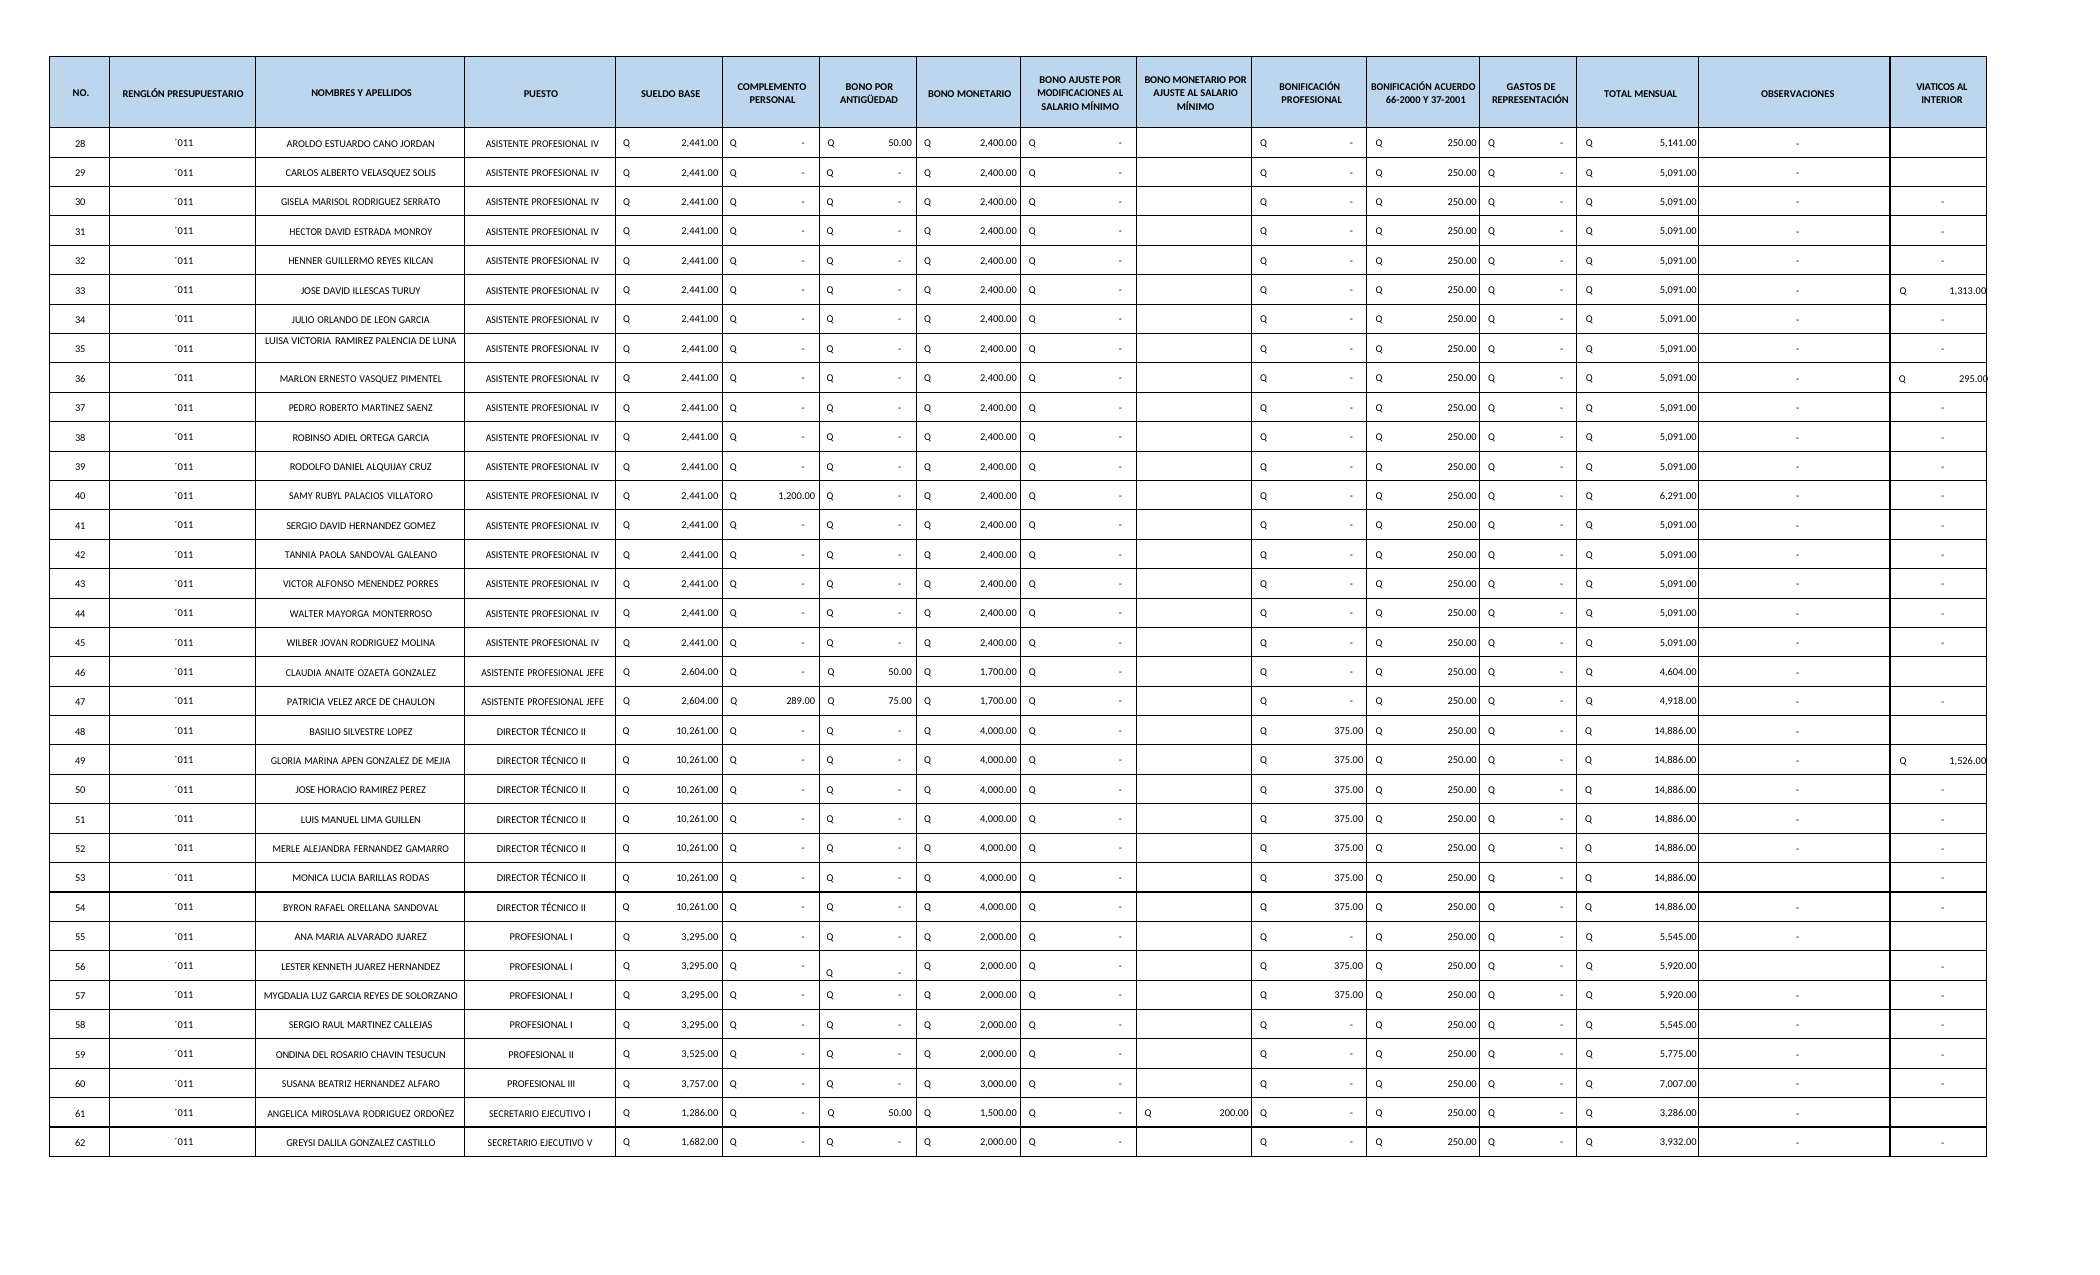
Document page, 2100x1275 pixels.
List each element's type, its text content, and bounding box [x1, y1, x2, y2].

table_cell 375.00 [1299, 951, 1366, 979]
table_cell PROFESIONAL III [465, 1069, 615, 1097]
table_cell - [757, 246, 819, 274]
table_cell 10,261.00 [653, 834, 722, 862]
table_cell Q [1367, 834, 1413, 862]
table_cell 54 [50, 893, 109, 921]
table_cell - [1525, 510, 1576, 539]
table_cell 2,441.00 [653, 363, 722, 392]
table_cell Q [1367, 657, 1413, 686]
table_cell 2,400.00 [954, 422, 1020, 451]
table_cell Q [917, 334, 954, 362]
table_cell - [1525, 363, 1576, 392]
table_cell Q [1367, 863, 1413, 891]
table_cell - [1699, 804, 1889, 832]
table_cell - [860, 1010, 916, 1038]
table_cell - [1076, 951, 1136, 979]
table_cell Q [1480, 246, 1525, 274]
table_cell Q [1480, 745, 1525, 774]
table_cell [1137, 510, 1251, 539]
table_cell 46 [50, 657, 109, 686]
table_cell [1137, 158, 1251, 186]
table_cell [1137, 128, 1251, 157]
table_cell Q [616, 893, 652, 921]
table_cell Q [616, 422, 652, 451]
table_cell Q [1252, 1098, 1299, 1126]
table_cell - [860, 422, 916, 451]
table_cell - [860, 804, 916, 832]
table_cell - [1525, 657, 1576, 686]
table_cell [1137, 481, 1251, 509]
table_cell - [1891, 422, 1986, 451]
table_cell 250.00 [1413, 128, 1479, 157]
table_cell 2,400.00 [954, 275, 1020, 303]
table_cell Q [616, 158, 652, 186]
table_cell ´011 [110, 1098, 255, 1126]
table_cell Q [616, 334, 652, 362]
table_cell Q [1480, 804, 1525, 832]
table_cell [1137, 657, 1251, 686]
table_cell Q [1577, 305, 1621, 333]
table_cell 250.00 [1413, 1010, 1479, 1038]
table_cell [1137, 1039, 1251, 1068]
table_cell Q [616, 1128, 652, 1156]
table_cell - [1891, 1039, 1986, 1068]
table_cell Q [1367, 275, 1413, 303]
table_cell Q [1021, 305, 1076, 333]
table_cell - [860, 922, 916, 950]
table_cell Q [1480, 275, 1525, 303]
table_cell Q [820, 1039, 860, 1068]
table_cell 250.00 [1413, 863, 1479, 891]
table_cell 2,000.00 [954, 922, 1020, 950]
table_cell 250.00 [1413, 893, 1479, 921]
table_cell Q [820, 187, 860, 215]
table_cell Q [1577, 893, 1621, 921]
table_cell Q [1021, 452, 1076, 480]
table_cell Q [1021, 1128, 1076, 1156]
table_cell - [1525, 834, 1576, 862]
table_cell Q [1480, 775, 1525, 803]
table_cell MERLE ALEJANDRA FERNANDEZ GAMARRO [256, 834, 464, 862]
table_cell 2,400.00 [954, 187, 1020, 215]
table_cell Q [1577, 452, 1621, 480]
table_cell 250.00 [1413, 275, 1479, 303]
table_cell Q [1252, 481, 1299, 509]
table_cell Q [820, 775, 860, 803]
table_cell 250.00 [1413, 1128, 1479, 1156]
table_cell Q [616, 452, 652, 480]
table_cell 5,775.00 [1621, 1039, 1698, 1068]
table_cell 42 [50, 540, 109, 568]
table_cell Q [616, 128, 652, 157]
table_cell Q [1252, 716, 1299, 744]
table_cell - [1699, 510, 1889, 539]
table_cell - [1076, 569, 1136, 597]
table_cell 4,000.00 [954, 804, 1020, 832]
table_cell 4,000.00 [954, 716, 1020, 744]
table_cell Q [1021, 922, 1076, 950]
table_cell - [757, 1010, 819, 1038]
table_cell [1137, 569, 1251, 597]
table_cell - [757, 158, 819, 186]
table_cell 250.00 [1413, 452, 1479, 480]
table_cell Q [917, 363, 954, 392]
table_cell - [1299, 1098, 1366, 1126]
table_cell - [860, 863, 916, 891]
table_cell JOSE HORACIO RAMIREZ PEREZ [256, 775, 464, 803]
table_cell Q [1252, 1039, 1299, 1068]
table_cell 2,441.00 [653, 599, 722, 627]
table_cell [1891, 128, 1986, 157]
table_cell [1137, 951, 1251, 979]
table_cell 2,400.00 [954, 158, 1020, 186]
table_cell Q [1480, 128, 1525, 157]
table_cell Q [616, 628, 652, 656]
table_cell 32 [50, 246, 109, 274]
table_cell - [757, 893, 819, 921]
table_cell 3,286.00 [1621, 1098, 1698, 1126]
table_cell MONICA LUCIA BARILLAS RODAS [256, 863, 464, 891]
table_cell 34 [50, 305, 109, 333]
table_cell - [1299, 569, 1366, 597]
table_cell 2,000.00 [954, 1039, 1020, 1068]
table_cell 14,886.00 [1621, 775, 1698, 803]
table_cell Q [1367, 334, 1413, 362]
table_cell CARLOS ALBERTO VELASQUEZ SOLIS [256, 158, 464, 186]
table_cell - [1299, 393, 1366, 421]
table_cell 39 [50, 452, 109, 480]
table_cell 5,091.00 [1621, 599, 1698, 627]
table_cell Q [1367, 951, 1413, 979]
table_cell 250.00 [1413, 569, 1479, 597]
table_cell - [1525, 393, 1576, 421]
table_cell [1137, 452, 1251, 480]
table_cell 57 [50, 981, 109, 1009]
table_cell Q [723, 1128, 757, 1156]
table_cell 2,441.00 [653, 275, 722, 303]
table_cell Q [1021, 128, 1076, 157]
table_cell Q [1021, 599, 1076, 627]
table_cell - [860, 510, 916, 539]
table_cell - [757, 275, 819, 303]
table_cell 37 [50, 393, 109, 421]
table_cell 2,441.00 [653, 246, 722, 274]
table_cell Q [1577, 1069, 1621, 1097]
table_cell 5,091.00 [1621, 393, 1698, 421]
table_cell Q [616, 393, 652, 421]
table_cell - [757, 745, 819, 774]
table_cell 5,091.00 [1621, 628, 1698, 656]
table_cell Q [723, 393, 757, 421]
table_cell Q [1577, 922, 1621, 950]
table_cell - [1076, 452, 1136, 480]
table_cell Q [917, 687, 954, 715]
table_cell - [860, 716, 916, 744]
table_cell - [757, 628, 819, 656]
table_cell Q [1252, 599, 1299, 627]
table_cell ´011 [110, 716, 255, 744]
table_cell ASISTENTE PROFESIONAL IV [465, 216, 615, 245]
table_cell Q [1252, 863, 1299, 891]
table_cell Q [616, 687, 652, 715]
table_cell Q [1367, 187, 1413, 215]
table_cell - [757, 305, 819, 333]
table_cell - [757, 1098, 819, 1126]
table_cell 43 [50, 569, 109, 597]
table_cell Q [1021, 745, 1076, 774]
table_cell 2,441.00 [653, 334, 722, 362]
table_header TOTAL MENSUAL [1577, 57, 1698, 127]
table_cell Q [616, 1098, 652, 1126]
table_cell 48 [50, 716, 109, 744]
table_cell [1137, 540, 1251, 568]
table_cell Q [1480, 158, 1525, 186]
table_cell [1137, 305, 1251, 333]
table_cell Q [1252, 363, 1299, 392]
table_cell Q [917, 246, 954, 274]
table_cell - [757, 1069, 819, 1097]
table_cell Q [1480, 863, 1525, 891]
table_cell - [1525, 687, 1576, 715]
table_cell HECTOR DAVID ESTRADA MONROY [256, 216, 464, 245]
table_cell 250.00 [1413, 393, 1479, 421]
table_cell Q [723, 1039, 757, 1068]
table_cell Q [820, 951, 860, 979]
table_cell - [1299, 510, 1366, 539]
table_cell ´011 [110, 863, 255, 891]
table_cell Q [917, 981, 954, 1009]
table_cell - [1299, 1128, 1366, 1156]
table_cell Q [1252, 540, 1299, 568]
table_cell ´011 [110, 452, 255, 480]
table_cell ´011 [110, 775, 255, 803]
table_cell - [1525, 893, 1576, 921]
table_cell - [1699, 187, 1889, 215]
table_cell Q [1252, 187, 1299, 215]
table_cell Q [723, 569, 757, 597]
table_cell Q [616, 804, 652, 832]
table_header GASTOS DE REPRESENTACIÓN [1480, 57, 1576, 127]
table_cell 250.00 [1413, 540, 1479, 568]
table_cell 50.00 [860, 657, 916, 686]
table_cell - [757, 216, 819, 245]
table_cell Q [723, 745, 757, 774]
table_cell AROLDO ESTUARDO CANO JORDAN [256, 128, 464, 157]
table_cell Q [1252, 569, 1299, 597]
table_cell 60 [50, 1069, 109, 1097]
table_cell GREYSI DALILA GONZALEZ CASTILLO [256, 1128, 464, 1156]
table_cell Q [820, 716, 860, 744]
table_cell - [1076, 1128, 1136, 1156]
table_cell Q [723, 305, 757, 333]
table_cell Q [1367, 716, 1413, 744]
table_cell Q [1021, 481, 1076, 509]
table_cell Q [1252, 452, 1299, 480]
table_cell Q [820, 657, 860, 686]
table_cell - [1076, 187, 1136, 215]
table_cell PROFESIONAL I [465, 951, 615, 979]
table_cell ´011 [110, 305, 255, 333]
table_cell ASISTENTE PROFESIONAL IV [465, 628, 615, 656]
table_cell 33 [50, 275, 109, 303]
table_cell 35 [50, 334, 109, 362]
table_cell - [1525, 775, 1576, 803]
table_cell Q [1367, 599, 1413, 627]
table_cell 10,261.00 [653, 804, 722, 832]
table_cell GLORIA MARINA APEN GONZALEZ DE MEJIA [256, 745, 464, 774]
table_cell 2,441.00 [653, 452, 722, 480]
table_cell [1137, 422, 1251, 451]
table_cell - [1525, 1128, 1576, 1156]
table_cell 250.00 [1413, 305, 1479, 333]
table_cell - [1525, 334, 1576, 362]
table_cell - [1525, 1010, 1576, 1038]
table_cell ´011 [110, 510, 255, 539]
table_cell Q [723, 599, 757, 627]
table_cell - [1299, 246, 1366, 274]
table_cell - [860, 893, 916, 921]
table_cell 10,261.00 [653, 893, 722, 921]
table_cell Q [723, 334, 757, 362]
table_cell 51 [50, 804, 109, 832]
table_cell Q [1021, 275, 1076, 303]
table_cell - [1299, 922, 1366, 950]
table_cell DIRECTOR TÉCNICO II [465, 716, 615, 744]
table_cell Q [723, 951, 757, 979]
table_cell - [1299, 481, 1366, 509]
table_cell ASISTENTE PROFESIONAL JEFE [465, 657, 615, 686]
table_cell - [1525, 745, 1576, 774]
table_cell - [860, 452, 916, 480]
table_cell 2,604.00 [653, 657, 722, 686]
table_cell Q [820, 893, 860, 921]
table_cell Q [1577, 1010, 1621, 1038]
table_cell Q [1480, 1098, 1525, 1126]
table_cell ´011 [110, 628, 255, 656]
table_cell 41 [50, 510, 109, 539]
table_cell - [1699, 540, 1889, 568]
table_cell - [1891, 246, 1986, 274]
table_cell ´011 [110, 834, 255, 862]
table_cell DIRECTOR TÉCNICO II [465, 745, 615, 774]
table_cell - [1076, 422, 1136, 451]
table_cell 250.00 [1413, 834, 1479, 862]
table_cell 7,007.00 [1621, 1069, 1698, 1097]
table_cell Q [723, 540, 757, 568]
table_cell - [1525, 128, 1576, 157]
table_cell - [1891, 305, 1986, 333]
table_cell - [1299, 657, 1366, 686]
table_header NO. [50, 57, 109, 127]
table_cell 31 [50, 216, 109, 245]
table_cell [1137, 775, 1251, 803]
table_cell Q [1021, 187, 1076, 215]
table_cell - [1525, 187, 1576, 215]
table_cell 2,400.00 [954, 393, 1020, 421]
table_cell LUISA VICTORIA RAMIREZ PALENCIA DE LUNA [256, 334, 464, 362]
table_cell ASISTENTE PROFESIONAL IV [465, 334, 615, 362]
table_cell Q [820, 804, 860, 832]
table_cell Q [723, 834, 757, 862]
table_cell [1137, 599, 1251, 627]
table_cell ´011 [110, 687, 255, 715]
table_cell - [1525, 305, 1576, 333]
table_cell 250.00 [1413, 628, 1479, 656]
table_cell - [1891, 334, 1986, 362]
table_cell Q [917, 599, 954, 627]
table_cell - [860, 628, 916, 656]
table_cell - [860, 393, 916, 421]
table_cell - [1699, 481, 1889, 509]
table_cell 250.00 [1413, 481, 1479, 509]
table_cell Q [820, 1069, 860, 1097]
table_cell - [1699, 893, 1889, 921]
table_cell Q [616, 275, 652, 303]
table_cell SERGIO RAUL MARTINEZ CALLEJAS [256, 1010, 464, 1038]
table_cell Q [1577, 216, 1621, 245]
table_cell 14,886.00 [1621, 745, 1698, 774]
table_cell Q [1480, 1039, 1525, 1068]
table_cell Q [917, 510, 954, 539]
table_cell - [1891, 540, 1986, 568]
table_cell Q [1577, 187, 1621, 215]
table_cell 6,291.00 [1621, 481, 1698, 509]
table_cell ´011 [110, 334, 255, 362]
table_cell [1891, 657, 1986, 686]
table_cell 10,261.00 [653, 775, 722, 803]
table_cell Q [820, 305, 860, 333]
table_cell - [860, 951, 916, 979]
table_cell 250.00 [1413, 716, 1479, 744]
table_cell - [1525, 628, 1576, 656]
table_cell - [1891, 1010, 1986, 1038]
table_cell 1,682.00 [653, 1128, 722, 1156]
table_cell Q [1367, 128, 1413, 157]
table_cell Q [1577, 422, 1621, 451]
table_cell Q [1480, 216, 1525, 245]
table_header SUELDO BASE [616, 57, 722, 127]
table_cell PROFESIONAL I [465, 981, 615, 1009]
table_cell Q [1577, 393, 1621, 421]
table_cell 375.00 [1299, 893, 1366, 921]
table_cell Q [917, 863, 954, 891]
table_cell Q [616, 657, 652, 686]
table_cell - [1891, 569, 1986, 597]
table_cell Q [723, 158, 757, 186]
table_cell Q [723, 246, 757, 274]
table_cell [1137, 687, 1251, 715]
table_cell SERGIO DAVID HERNANDEZ GOMEZ [256, 510, 464, 539]
table_cell - [757, 981, 819, 1009]
table_cell MARLON ERNESTO VASQUEZ PIMENTEL [256, 363, 464, 392]
table_cell Q [917, 628, 954, 656]
table_cell - [1299, 599, 1366, 627]
table_cell Q [1252, 628, 1299, 656]
table_cell 1,700.00 [954, 657, 1020, 686]
table_cell [1137, 275, 1251, 303]
table_cell Q [1367, 422, 1413, 451]
table_cell PROFESIONAL II [465, 1039, 615, 1068]
table_cell Q [1021, 510, 1076, 539]
table_cell 58 [50, 1010, 109, 1038]
table_cell - [757, 187, 819, 215]
table_cell Q [1252, 1069, 1299, 1097]
table_cell Q [1480, 834, 1525, 862]
table_cell ´011 [110, 128, 255, 157]
table_cell 289.00 [757, 687, 819, 715]
table_cell [1137, 1010, 1251, 1038]
table_cell - [757, 1128, 819, 1156]
table_cell 5,091.00 [1621, 452, 1698, 480]
table_cell - [860, 158, 916, 186]
table_cell - [1699, 1010, 1889, 1038]
table_cell - [860, 334, 916, 362]
table_cell Q [723, 716, 757, 744]
table_cell 4,000.00 [954, 745, 1020, 774]
table_cell - [860, 1128, 916, 1156]
table_cell Q [1021, 569, 1076, 597]
table_cell Q [820, 393, 860, 421]
table_cell Q [1480, 922, 1525, 950]
table_cell Q [1367, 216, 1413, 245]
table_cell - [1299, 1039, 1366, 1068]
table_cell Q [917, 540, 954, 568]
table_cell - [1891, 510, 1986, 539]
table_cell 2,400.00 [954, 246, 1020, 274]
table_cell - [860, 481, 916, 509]
table_cell - [1525, 1069, 1576, 1097]
table_cell 50 [50, 775, 109, 803]
table_cell - [1525, 1098, 1576, 1126]
table_cell - [1299, 540, 1366, 568]
table_cell 3,295.00 [653, 922, 722, 950]
table_cell 56 [50, 951, 109, 979]
table_cell ´011 [110, 745, 255, 774]
table_cell Q [917, 775, 954, 803]
table_cell 250.00 [1413, 246, 1479, 274]
table_cell 14,886.00 [1621, 834, 1698, 862]
table_cell - [1699, 452, 1889, 480]
table_cell 2,400.00 [954, 334, 1020, 362]
table_cell Q [1480, 481, 1525, 509]
table_cell Q [1021, 834, 1076, 862]
table_cell [1137, 1069, 1251, 1097]
table_cell Q [820, 216, 860, 245]
table_cell PATRICIA VELEZ ARCE DE CHAULON [256, 687, 464, 715]
table_cell 59 [50, 1039, 109, 1068]
table_cell 40 [50, 481, 109, 509]
table_cell - [1076, 363, 1136, 392]
table_cell - [1891, 1128, 1986, 1156]
table_cell Q [1367, 452, 1413, 480]
table_cell 5,141.00 [1621, 128, 1698, 157]
table_cell 3,295.00 [653, 1010, 722, 1038]
table_cell - [1891, 893, 1986, 921]
table_cell ´011 [110, 599, 255, 627]
table_cell - [1525, 863, 1576, 891]
table_cell 5,920.00 [1621, 981, 1698, 1009]
table_cell ASISTENTE PROFESIONAL IV [465, 158, 615, 186]
table_cell 52 [50, 834, 109, 862]
table_cell - [1525, 599, 1576, 627]
table_cell - [1891, 452, 1986, 480]
table_cell DIRECTOR TÉCNICO II [465, 775, 615, 803]
table_cell 5,091.00 [1621, 275, 1698, 303]
table_cell Q [917, 305, 954, 333]
table_cell Q [820, 363, 860, 392]
table_cell Q [820, 422, 860, 451]
table_cell Q [1480, 569, 1525, 597]
table_cell [1137, 834, 1251, 862]
table_cell - [1076, 216, 1136, 245]
table_cell ASISTENTE PROFESIONAL IV [465, 393, 615, 421]
table_cell - [1525, 158, 1576, 186]
table_cell RODOLFO DANIEL ALQUIJAY CRUZ [256, 452, 464, 480]
table_cell Q [1367, 981, 1413, 1009]
table_cell Q [820, 334, 860, 362]
table_cell - [1299, 334, 1366, 362]
table_cell [1137, 863, 1251, 891]
table_cell - [1525, 951, 1576, 979]
table_cell - [1076, 481, 1136, 509]
table_cell - [1699, 305, 1889, 333]
table_cell ASISTENTE PROFESIONAL IV [465, 246, 615, 274]
table_cell - [757, 128, 819, 157]
table_cell - [1699, 569, 1889, 597]
table_cell Q [723, 804, 757, 832]
table_cell ASISTENTE PROFESIONAL IV [465, 363, 615, 392]
table_cell ´011 [110, 804, 255, 832]
table_cell 295.00 [1925, 363, 1986, 392]
table_cell - [860, 1039, 916, 1068]
table_cell - [1076, 393, 1136, 421]
table_cell 2,000.00 [954, 981, 1020, 1009]
table_cell - [1891, 393, 1986, 421]
table_cell - [1076, 657, 1136, 686]
table_cell 2,441.00 [653, 569, 722, 597]
table_cell Q [1137, 1098, 1184, 1126]
table_cell Q [1577, 158, 1621, 186]
table_cell - [1891, 481, 1986, 509]
table_cell 1,700.00 [954, 687, 1020, 715]
table_cell 250.00 [1413, 187, 1479, 215]
table_cell Q [820, 628, 860, 656]
table_cell Q [1252, 1128, 1299, 1156]
table_cell Q [1577, 657, 1621, 686]
table_cell Q [1480, 687, 1525, 715]
table_cell Q [616, 745, 652, 774]
table_cell - [1076, 863, 1136, 891]
table_cell 2,400.00 [954, 216, 1020, 245]
table_cell Q [1252, 657, 1299, 686]
table_cell Q [917, 422, 954, 451]
table_cell Q [1577, 569, 1621, 597]
table_cell Q [1891, 363, 1925, 392]
table_cell 250.00 [1413, 599, 1479, 627]
table_cell Q [917, 481, 954, 509]
table_cell - [757, 1039, 819, 1068]
table_cell 5,091.00 [1621, 510, 1698, 539]
table_cell Q [1021, 775, 1076, 803]
table_cell Q [1367, 1010, 1413, 1038]
table_cell Q [1480, 981, 1525, 1009]
table_cell 44 [50, 599, 109, 627]
table_cell ´011 [110, 187, 255, 215]
table_cell 375.00 [1299, 863, 1366, 891]
table_cell Q [1480, 393, 1525, 421]
table_cell - [1299, 687, 1366, 715]
table_cell ASISTENTE PROFESIONAL IV [465, 510, 615, 539]
table_cell - [1525, 569, 1576, 597]
table_cell - [860, 981, 916, 1009]
table_cell ´011 [110, 246, 255, 274]
table_cell - [1076, 981, 1136, 1009]
table_cell Q [1252, 422, 1299, 451]
table_cell - [1076, 804, 1136, 832]
table_cell 30 [50, 187, 109, 215]
table_cell Q [820, 452, 860, 480]
table_cell 28 [50, 128, 109, 157]
table_cell [1891, 922, 1986, 950]
table_cell Q [917, 128, 954, 157]
table_cell 45 [50, 628, 109, 656]
table_cell - [1699, 1039, 1889, 1068]
table_cell - [757, 863, 819, 891]
table_cell 1,286.00 [653, 1098, 722, 1126]
table_cell Q [616, 187, 652, 215]
table_cell Q [917, 1128, 954, 1156]
table_cell Q [1577, 628, 1621, 656]
table_cell - [1299, 275, 1366, 303]
table_cell [1137, 716, 1251, 744]
table_cell ´011 [110, 1010, 255, 1038]
table_cell - [757, 393, 819, 421]
table_cell Q [1577, 275, 1621, 303]
table_cell Q [1367, 1098, 1413, 1126]
table_cell - [1699, 393, 1889, 421]
table_cell Q [1891, 275, 1925, 303]
table_cell ASISTENTE PROFESIONAL IV [465, 305, 615, 333]
table_cell Q [1577, 1039, 1621, 1068]
table_cell ´011 [110, 657, 255, 686]
table_cell DIRECTOR TÉCNICO II [465, 804, 615, 832]
table_cell [1891, 158, 1986, 186]
table_cell Q [1480, 716, 1525, 744]
table_cell - [1525, 922, 1576, 950]
table_cell Q [1367, 393, 1413, 421]
table_cell [1137, 893, 1251, 921]
table_cell [1891, 1098, 1986, 1126]
table_cell 375.00 [1299, 981, 1366, 1009]
table_cell ASISTENTE PROFESIONAL IV [465, 540, 615, 568]
table_cell Q [723, 216, 757, 245]
table_cell 10,261.00 [653, 745, 722, 774]
table_cell 5,091.00 [1621, 246, 1698, 274]
table_cell 49 [50, 745, 109, 774]
table_cell Q [723, 275, 757, 303]
table_cell Q [616, 1069, 652, 1097]
table_cell Q [1021, 158, 1076, 186]
table_cell 250.00 [1413, 422, 1479, 451]
table_cell Q [1577, 951, 1621, 979]
table_cell - [1076, 775, 1136, 803]
table_cell Q [1577, 1098, 1621, 1126]
table_cell ´011 [110, 981, 255, 1009]
table_cell Q [616, 363, 652, 392]
table_cell Q [820, 569, 860, 597]
table_cell - [1891, 863, 1986, 891]
table_cell Q [1021, 393, 1076, 421]
table_cell ´011 [110, 922, 255, 950]
table_cell Q [1252, 128, 1299, 157]
table_cell 14,886.00 [1621, 716, 1698, 744]
table_cell 250.00 [1413, 363, 1479, 392]
table_cell - [1699, 216, 1889, 245]
table_cell Q [1021, 981, 1076, 1009]
table_cell Q [820, 246, 860, 274]
table_cell LUIS MANUEL LIMA GUILLEN [256, 804, 464, 832]
table_cell Q [723, 452, 757, 480]
table_cell ASISTENTE PROFESIONAL IV [465, 481, 615, 509]
table_cell Q [1577, 128, 1621, 157]
table_cell - [860, 834, 916, 862]
table_cell 2,441.00 [653, 158, 722, 186]
table_cell - [757, 510, 819, 539]
table_cell Q [917, 158, 954, 186]
table_cell 10,261.00 [653, 863, 722, 891]
table_cell ´011 [110, 422, 255, 451]
table_cell Q [1021, 246, 1076, 274]
table_cell 53 [50, 863, 109, 891]
table_cell 4,000.00 [954, 775, 1020, 803]
table_cell 3,932.00 [1621, 1128, 1698, 1156]
table_cell 5,920.00 [1621, 951, 1698, 979]
table_cell ASISTENTE PROFESIONAL IV [465, 422, 615, 451]
table_cell ´011 [110, 1128, 255, 1156]
table_cell 2,400.00 [954, 599, 1020, 627]
table_cell Q [1021, 216, 1076, 245]
table_cell Q [723, 1098, 757, 1126]
table_cell Q [723, 863, 757, 891]
table_cell Q [1021, 863, 1076, 891]
table_cell [1137, 246, 1251, 274]
table_cell 5,091.00 [1621, 540, 1698, 568]
table_cell - [1525, 452, 1576, 480]
table_cell Q [917, 1010, 954, 1038]
table_cell 29 [50, 158, 109, 186]
table_cell Q [1367, 246, 1413, 274]
table_cell 1,200.00 [757, 481, 819, 509]
table_cell 1,526.00 [1925, 745, 1986, 774]
table_cell 47 [50, 687, 109, 715]
table_cell PEDRO ROBERTO MARTINEZ SAENZ [256, 393, 464, 421]
table_cell 2,400.00 [954, 363, 1020, 392]
table_cell 250.00 [1413, 1069, 1479, 1097]
table_cell SAMY RUBYL PALACIOS VILLATORO [256, 481, 464, 509]
table_cell Q [723, 128, 757, 157]
table_cell 250.00 [1413, 687, 1479, 715]
table_cell Q [723, 687, 757, 715]
table_cell Q [1367, 1128, 1413, 1156]
table_cell - [1891, 187, 1986, 215]
table_cell Q [1021, 540, 1076, 568]
table_cell - [1299, 452, 1366, 480]
table_cell Q [1367, 893, 1413, 921]
table_cell Q [1480, 187, 1525, 215]
table_cell Q [917, 922, 954, 950]
table_cell 50.00 [860, 128, 916, 157]
table_cell - [1891, 834, 1986, 862]
table_cell - [1525, 246, 1576, 274]
table_cell 36 [50, 363, 109, 392]
table_cell Q [1021, 687, 1076, 715]
table_cell - [1699, 246, 1889, 274]
table_cell DIRECTOR TÉCNICO II [465, 863, 615, 891]
table_cell - [1891, 951, 1986, 979]
table_cell 2,441.00 [653, 510, 722, 539]
table_cell Q [820, 981, 860, 1009]
table_cell Q [1252, 687, 1299, 715]
table_cell Q [1480, 893, 1525, 921]
table_cell 2,400.00 [954, 452, 1020, 480]
table_cell ASISTENTE PROFESIONAL IV [465, 187, 615, 215]
table_cell 2,441.00 [653, 481, 722, 509]
table_cell 4,000.00 [954, 863, 1020, 891]
table_cell Q [616, 951, 652, 979]
table_cell 62 [50, 1128, 109, 1156]
table_cell Q [1252, 893, 1299, 921]
table_cell Q [1252, 1010, 1299, 1038]
table_cell Q [820, 687, 860, 715]
table_cell - [1699, 1128, 1889, 1156]
table_cell - [1891, 981, 1986, 1009]
table_cell 2,441.00 [653, 187, 722, 215]
table_cell [1137, 922, 1251, 950]
table_cell 2,604.00 [653, 687, 722, 715]
table_cell 375.00 [1299, 716, 1366, 744]
table_cell - [860, 1069, 916, 1097]
table_cell MYGDALIA LUZ GARCIA REYES DE SOLORZANO [256, 981, 464, 1009]
table_cell 250.00 [1413, 951, 1479, 979]
table_cell 250.00 [1413, 216, 1479, 245]
table_cell Q [1480, 1069, 1525, 1097]
table_cell - [1891, 599, 1986, 627]
table_cell ONDINA DEL ROSARIO CHAVIN TESUCUN [256, 1039, 464, 1068]
table_cell - [1076, 716, 1136, 744]
table_cell Q [1577, 745, 1621, 774]
table_cell [1137, 363, 1251, 392]
table_cell Q [1480, 422, 1525, 451]
table_cell Q [1577, 804, 1621, 832]
table_cell Q [1577, 363, 1621, 392]
table_cell Q [820, 1010, 860, 1038]
table_cell [1137, 804, 1251, 832]
table_cell 375.00 [1299, 775, 1366, 803]
table_cell - [1076, 1010, 1136, 1038]
table_header RENGLÓN PRESUPUESTARIO [110, 57, 255, 127]
table_cell - [1699, 628, 1889, 656]
table_cell - [1299, 1069, 1366, 1097]
table_cell 75.00 [860, 687, 916, 715]
table_cell - [860, 216, 916, 245]
table_header VIATICOS AL INTERIOR [1891, 57, 1986, 127]
table_cell Q [1367, 775, 1413, 803]
table_header BONO POR ANTIGÜEDAD [820, 57, 916, 127]
table_cell Q [1480, 1128, 1525, 1156]
table_cell - [1299, 128, 1366, 157]
table_cell Q [820, 599, 860, 627]
table_header BONO MONETARIO [917, 57, 1020, 127]
table_cell ANA MARIA ALVARADO JUAREZ [256, 922, 464, 950]
table_cell Q [1480, 510, 1525, 539]
table_cell - [1699, 687, 1889, 715]
table_cell ASISTENTE PROFESIONAL JEFE [465, 687, 615, 715]
table_cell Q [1577, 981, 1621, 1009]
table_cell - [1699, 334, 1889, 362]
table_cell - [757, 452, 819, 480]
table_cell Q [1577, 599, 1621, 627]
table_cell BYRON RAFAEL ORELLANA SANDOVAL [256, 893, 464, 921]
table_cell Q [1252, 246, 1299, 274]
table_cell Q [1577, 1128, 1621, 1156]
table_cell [1137, 216, 1251, 245]
table_cell 2,400.00 [954, 510, 1020, 539]
table_cell 2,441.00 [653, 216, 722, 245]
table_cell Q [1577, 246, 1621, 274]
table_cell Q [723, 481, 757, 509]
table_cell 5,091.00 [1621, 569, 1698, 597]
table_cell - [757, 657, 819, 686]
table_cell Q [1252, 275, 1299, 303]
table_cell Q [1252, 334, 1299, 362]
table_cell - [1699, 1098, 1889, 1126]
table_cell Q [1021, 716, 1076, 744]
table_cell Q [917, 1069, 954, 1097]
table_cell HENNER GUILLERMO REYES KILCAN [256, 246, 464, 274]
table_cell Q [1480, 599, 1525, 627]
table_cell ASISTENTE PROFESIONAL IV [465, 128, 615, 157]
table_cell 4,918.00 [1621, 687, 1698, 715]
table_cell Q [723, 657, 757, 686]
table_cell - [1076, 305, 1136, 333]
table_cell Q [1252, 951, 1299, 979]
table_cell ´011 [110, 393, 255, 421]
table_cell Q [1367, 804, 1413, 832]
table_cell - [1076, 510, 1136, 539]
table_cell - [1299, 305, 1366, 333]
table_cell ANGELICA MIROSLAVA RODRIGUEZ ORDOÑEZ [256, 1098, 464, 1126]
table_cell - [1525, 216, 1576, 245]
table_cell VICTOR ALFONSO MENENDEZ PORRES [256, 569, 464, 597]
table_cell 2,400.00 [954, 128, 1020, 157]
table_header BONIFICACIÓN PROFESIONAL [1252, 57, 1366, 127]
table_cell - [1076, 834, 1136, 862]
table_cell Q [1577, 687, 1621, 715]
table_cell 5,091.00 [1621, 363, 1698, 392]
table_cell Q [1480, 1010, 1525, 1038]
table_cell Q [1252, 510, 1299, 539]
table_cell - [1299, 1010, 1366, 1038]
table_cell - [757, 540, 819, 568]
table_cell [1137, 628, 1251, 656]
table_cell Q [1480, 334, 1525, 362]
table_cell [1699, 951, 1889, 979]
table_cell Q [616, 863, 652, 891]
table_cell Q [917, 187, 954, 215]
table_cell 250.00 [1413, 981, 1479, 1009]
table_cell Q [616, 305, 652, 333]
table_cell Q [616, 481, 652, 509]
table_cell Q [917, 893, 954, 921]
table_cell - [1699, 128, 1889, 157]
table_cell Q [1480, 657, 1525, 686]
table_cell Q [1577, 540, 1621, 568]
table_cell Q [723, 922, 757, 950]
table_cell Q [1367, 1039, 1413, 1068]
table_cell Q [1367, 1069, 1413, 1097]
table_cell ´011 [110, 569, 255, 597]
table_cell Q [917, 834, 954, 862]
table_cell 250.00 [1413, 1098, 1479, 1126]
table_cell 3,525.00 [653, 1039, 722, 1068]
table_cell 55 [50, 922, 109, 950]
table_cell - [757, 922, 819, 950]
table_cell [1137, 187, 1251, 215]
table_cell - [1699, 775, 1889, 803]
table_cell Q [1367, 510, 1413, 539]
table_cell 2,000.00 [954, 951, 1020, 979]
table_cell [1137, 745, 1251, 774]
table_cell Q [1367, 305, 1413, 333]
table_cell Q [1577, 334, 1621, 362]
table_cell Q [1252, 745, 1299, 774]
table_cell 250.00 [1413, 804, 1479, 832]
table_cell Q [820, 745, 860, 774]
table_cell Q [820, 275, 860, 303]
table_cell Q [917, 745, 954, 774]
table_cell Q [1480, 540, 1525, 568]
table_cell Q [820, 481, 860, 509]
table_cell Q [1577, 481, 1621, 509]
table_cell Q [1021, 1010, 1076, 1038]
table_cell Q [1252, 305, 1299, 333]
table_cell Q [723, 628, 757, 656]
table_cell Q [1367, 687, 1413, 715]
table_cell Q [917, 1098, 954, 1126]
table_cell - [1076, 246, 1136, 274]
table_cell - [1891, 216, 1986, 245]
table_cell - [1299, 363, 1366, 392]
table_cell Q [1367, 628, 1413, 656]
table_cell - [1076, 158, 1136, 186]
table_cell SUSANA BEATRIZ HERNANDEZ ALFARO [256, 1069, 464, 1097]
table_cell Q [723, 510, 757, 539]
table_cell [1137, 981, 1251, 1009]
table_cell Q [820, 128, 860, 157]
table_cell Q [917, 216, 954, 245]
table_cell 38 [50, 422, 109, 451]
table_cell Q [1252, 834, 1299, 862]
table_cell ´011 [110, 951, 255, 979]
table_cell - [1699, 1069, 1889, 1097]
table_cell Q [723, 1010, 757, 1038]
table_cell - [1076, 275, 1136, 303]
table_cell 250.00 [1413, 334, 1479, 362]
table_cell Q [616, 599, 652, 627]
table_cell - [757, 716, 819, 744]
table_cell Q [917, 275, 954, 303]
table_cell Q [820, 158, 860, 186]
table_cell ASISTENTE PROFESIONAL IV [465, 275, 615, 303]
table_cell GISELA MARISOL RODRIGUEZ SERRATO [256, 187, 464, 215]
table_cell Q [917, 569, 954, 597]
table_cell - [1699, 158, 1889, 186]
table_cell 2,441.00 [653, 393, 722, 421]
table_cell - [757, 422, 819, 451]
table_cell - [1525, 1039, 1576, 1068]
table_cell Q [820, 922, 860, 950]
table_cell - [1525, 275, 1576, 303]
table_cell - [1525, 716, 1576, 744]
table_cell Q [1367, 481, 1413, 509]
table_cell Q [1021, 363, 1076, 392]
table_cell Q [1252, 922, 1299, 950]
table_cell Q [917, 452, 954, 480]
table_cell ROBINSO ADIEL ORTEGA GARCIA [256, 422, 464, 451]
table_cell Q [917, 804, 954, 832]
table_cell 3,757.00 [653, 1069, 722, 1097]
table_cell 5,545.00 [1621, 1010, 1698, 1038]
table_cell 2,000.00 [954, 1010, 1020, 1038]
table_cell PROFESIONAL I [465, 922, 615, 950]
table_cell - [1699, 599, 1889, 627]
table_cell 14,886.00 [1621, 863, 1698, 891]
table_cell - [1699, 657, 1889, 686]
table_cell LESTER KENNETH JUAREZ HERNANDEZ [256, 951, 464, 979]
table_cell - [1525, 540, 1576, 568]
table_cell - [757, 334, 819, 362]
table_cell 3,000.00 [954, 1069, 1020, 1097]
table_cell - [1076, 922, 1136, 950]
table_cell Q [723, 363, 757, 392]
table_cell 250.00 [1413, 745, 1479, 774]
table_cell ´011 [110, 363, 255, 392]
table_cell 50.00 [860, 1098, 916, 1126]
table_cell 5,091.00 [1621, 158, 1698, 186]
table_cell - [757, 775, 819, 803]
table_cell - [757, 363, 819, 392]
table_cell Q [1367, 540, 1413, 568]
table_cell - [1299, 158, 1366, 186]
table_cell Q [917, 393, 954, 421]
table_cell [1699, 863, 1889, 891]
table_header OBSERVACIONES [1699, 57, 1889, 127]
table_cell - [1699, 422, 1889, 451]
table_cell Q [1021, 657, 1076, 686]
table_cell Q [1480, 951, 1525, 979]
table_cell Q [616, 834, 652, 862]
table_cell - [757, 569, 819, 597]
table_cell Q [616, 981, 652, 1009]
table_cell - [860, 569, 916, 597]
table_header NOMBRES Y APELLIDOS [256, 57, 464, 127]
table_cell - [1891, 775, 1986, 803]
table_cell Q [1252, 158, 1299, 186]
table_cell BASILIO SILVESTRE LOPEZ [256, 716, 464, 744]
table_cell Q [1480, 305, 1525, 333]
table_cell 5,091.00 [1621, 187, 1698, 215]
table_cell [1137, 1128, 1251, 1156]
table_cell - [1891, 628, 1986, 656]
table_cell Q [820, 834, 860, 862]
table_cell [1137, 393, 1251, 421]
table_cell - [757, 804, 819, 832]
table_cell 2,000.00 [954, 1128, 1020, 1156]
table_cell Q [1367, 745, 1413, 774]
table_cell ´011 [110, 1069, 255, 1097]
table_cell Q [723, 187, 757, 215]
table_cell SECRETARIO EJECUTIVO I [465, 1098, 615, 1126]
table_cell 3,295.00 [653, 951, 722, 979]
table_cell JULIO ORLANDO DE LEON GARCIA [256, 305, 464, 333]
table_cell Q [616, 1010, 652, 1038]
table_cell Q [1367, 569, 1413, 597]
table_cell Q [1252, 804, 1299, 832]
table_header BONIFICACIÓN ACUERDO 66-2000 Y 37-2001 [1367, 57, 1479, 127]
table_cell Q [616, 510, 652, 539]
table_cell 14,886.00 [1621, 893, 1698, 921]
table_cell - [860, 363, 916, 392]
table_cell Q [917, 716, 954, 744]
table_cell Q [1252, 775, 1299, 803]
table_cell 4,000.00 [954, 893, 1020, 921]
table_cell Q [1577, 716, 1621, 744]
table_cell Q [917, 1039, 954, 1068]
table_cell - [1076, 628, 1136, 656]
table_cell 2,441.00 [653, 422, 722, 451]
table_cell Q [1577, 834, 1621, 862]
table_cell DIRECTOR TÉCNICO II [465, 893, 615, 921]
table_cell 1,500.00 [954, 1098, 1020, 1126]
table_cell ´011 [110, 481, 255, 509]
table_cell Q [723, 1069, 757, 1097]
table_cell 250.00 [1413, 510, 1479, 539]
table_cell 250.00 [1413, 657, 1479, 686]
table_cell 5,545.00 [1621, 922, 1698, 950]
table_cell - [1076, 745, 1136, 774]
table_cell - [1076, 1039, 1136, 1068]
table_cell Q [1021, 804, 1076, 832]
table_cell Q [820, 863, 860, 891]
table_cell - [860, 187, 916, 215]
table_cell 250.00 [1413, 775, 1479, 803]
table_cell - [1525, 422, 1576, 451]
table_cell ´011 [110, 540, 255, 568]
table_cell ASISTENTE PROFESIONAL IV [465, 452, 615, 480]
table_cell Q [820, 510, 860, 539]
table_cell 200.00 [1184, 1098, 1251, 1126]
table_cell Q [616, 540, 652, 568]
table_cell - [1299, 187, 1366, 215]
table_cell Q [1367, 363, 1413, 392]
table_cell CLAUDIA ANAITE OZAETA GONZALEZ [256, 657, 464, 686]
table_cell 2,400.00 [954, 481, 1020, 509]
table_cell Q [1577, 510, 1621, 539]
table_cell Q [1021, 1098, 1076, 1126]
table_cell - [1699, 363, 1889, 392]
table_cell 2,400.00 [954, 305, 1020, 333]
table_cell [1137, 334, 1251, 362]
table_cell Q [820, 540, 860, 568]
table_cell Q [1367, 922, 1413, 950]
table_cell Q [1577, 863, 1621, 891]
table_cell Q [917, 951, 954, 979]
table_cell TANNIA PAOLA SANDOVAL GALEANO [256, 540, 464, 568]
table_cell - [1076, 334, 1136, 362]
table_cell 2,441.00 [653, 305, 722, 333]
table_cell WILBER JOVAN RODRIGUEZ MOLINA [256, 628, 464, 656]
table_cell - [860, 745, 916, 774]
table_cell 375.00 [1299, 745, 1366, 774]
table_cell - [1076, 128, 1136, 157]
table_cell JOSE DAVID ILLESCAS TURUY [256, 275, 464, 303]
table_cell - [1525, 481, 1576, 509]
table_cell - [1891, 687, 1986, 715]
table_cell PROFESIONAL I [465, 1010, 615, 1038]
table_cell 250.00 [1413, 1039, 1479, 1068]
table_cell 14,886.00 [1621, 804, 1698, 832]
table_cell - [1076, 1098, 1136, 1126]
table_cell Q [1480, 628, 1525, 656]
table_cell 10,261.00 [653, 716, 722, 744]
table_cell Q [616, 922, 652, 950]
table_cell ASISTENTE PROFESIONAL IV [465, 599, 615, 627]
table_cell 2,400.00 [954, 628, 1020, 656]
table_cell - [757, 951, 819, 979]
table_cell 5,091.00 [1621, 305, 1698, 333]
table_cell Q [1021, 1039, 1076, 1068]
table_cell WALTER MAYORGA MONTERROSO [256, 599, 464, 627]
table_cell - [757, 834, 819, 862]
table_cell ´011 [110, 275, 255, 303]
table_header PUESTO [465, 57, 615, 127]
table_cell Q [1021, 1069, 1076, 1097]
table_cell 4,000.00 [954, 834, 1020, 862]
table_cell Q [820, 1128, 860, 1156]
table_cell Q [1021, 422, 1076, 451]
table_cell Q [1480, 452, 1525, 480]
table_cell 5,091.00 [1621, 422, 1698, 451]
table_cell - [1076, 687, 1136, 715]
table_cell ´011 [110, 1039, 255, 1068]
table_cell - [1299, 422, 1366, 451]
table_cell - [1699, 981, 1889, 1009]
table_cell 375.00 [1299, 834, 1366, 862]
table_cell - [860, 246, 916, 274]
table_cell 250.00 [1413, 158, 1479, 186]
table_cell - [1699, 922, 1889, 950]
table_cell - [1076, 540, 1136, 568]
table_cell - [1891, 1069, 1986, 1097]
table_cell Q [1252, 393, 1299, 421]
table_cell 3,295.00 [653, 981, 722, 1009]
table_cell Q [616, 1039, 652, 1068]
table_cell 2,400.00 [954, 540, 1020, 568]
table_cell 2,441.00 [653, 128, 722, 157]
table_cell - [1699, 716, 1889, 744]
table_cell - [860, 305, 916, 333]
table_cell Q [1891, 745, 1925, 774]
table_cell - [1525, 981, 1576, 1009]
table_cell - [860, 775, 916, 803]
table_cell Q [1021, 334, 1076, 362]
table_cell ´011 [110, 893, 255, 921]
table_cell - [1525, 804, 1576, 832]
table_cell Q [1367, 158, 1413, 186]
table_cell Q [723, 422, 757, 451]
table_cell Q [616, 775, 652, 803]
table_cell - [860, 275, 916, 303]
table_cell Q [616, 716, 652, 744]
table_cell 250.00 [1413, 922, 1479, 950]
table_cell - [860, 540, 916, 568]
table_cell - [1299, 216, 1366, 245]
table_cell - [860, 599, 916, 627]
table_cell SECRETARIO EJECUTIVO V [465, 1128, 615, 1156]
table_cell Q [616, 569, 652, 597]
table_cell Q [1252, 216, 1299, 245]
table_cell 61 [50, 1098, 109, 1126]
table_cell ASISTENTE PROFESIONAL IV [465, 569, 615, 597]
table_cell Q [723, 893, 757, 921]
table_cell 1,313.00 [1925, 275, 1986, 303]
table_cell 5,091.00 [1621, 334, 1698, 362]
table_cell ´011 [110, 216, 255, 245]
table_cell Q [1021, 628, 1076, 656]
table_cell Q [616, 246, 652, 274]
table_cell 4,604.00 [1621, 657, 1698, 686]
table_cell - [1699, 275, 1889, 303]
table_cell Q [1577, 775, 1621, 803]
table_cell - [1076, 599, 1136, 627]
table_cell - [1299, 628, 1366, 656]
table_cell DIRECTOR TÉCNICO II [465, 834, 615, 862]
table_cell ´011 [110, 158, 255, 186]
table_cell Q [1252, 981, 1299, 1009]
table_cell Q [616, 216, 652, 245]
table_cell Q [917, 657, 954, 686]
table_cell - [757, 599, 819, 627]
table_cell 375.00 [1299, 804, 1366, 832]
table_cell Q [1021, 951, 1076, 979]
table_cell - [1891, 804, 1986, 832]
table_cell - [1076, 893, 1136, 921]
table_header BONO MONETARIO POR AJUSTE AL SALARIO MÍNIMO [1137, 57, 1251, 127]
table_cell Q [820, 1098, 860, 1126]
table_cell Q [1480, 363, 1525, 392]
table_cell - [1076, 1069, 1136, 1097]
table_cell 2,441.00 [653, 540, 722, 568]
table_cell 2,400.00 [954, 569, 1020, 597]
table_cell Q [723, 775, 757, 803]
table_cell 2,441.00 [653, 628, 722, 656]
table_header BONO AJUSTE POR MODIFICACIONES AL SALARIO MÍNIMO [1021, 57, 1136, 127]
table_cell Q [1021, 893, 1076, 921]
table_cell [1891, 716, 1986, 744]
table_cell 5,091.00 [1621, 216, 1698, 245]
table_cell Q [723, 981, 757, 1009]
table_header COMPLEMENTO PERSONAL [723, 57, 819, 127]
table_cell - [1699, 834, 1889, 862]
table_cell - [1699, 745, 1889, 774]
